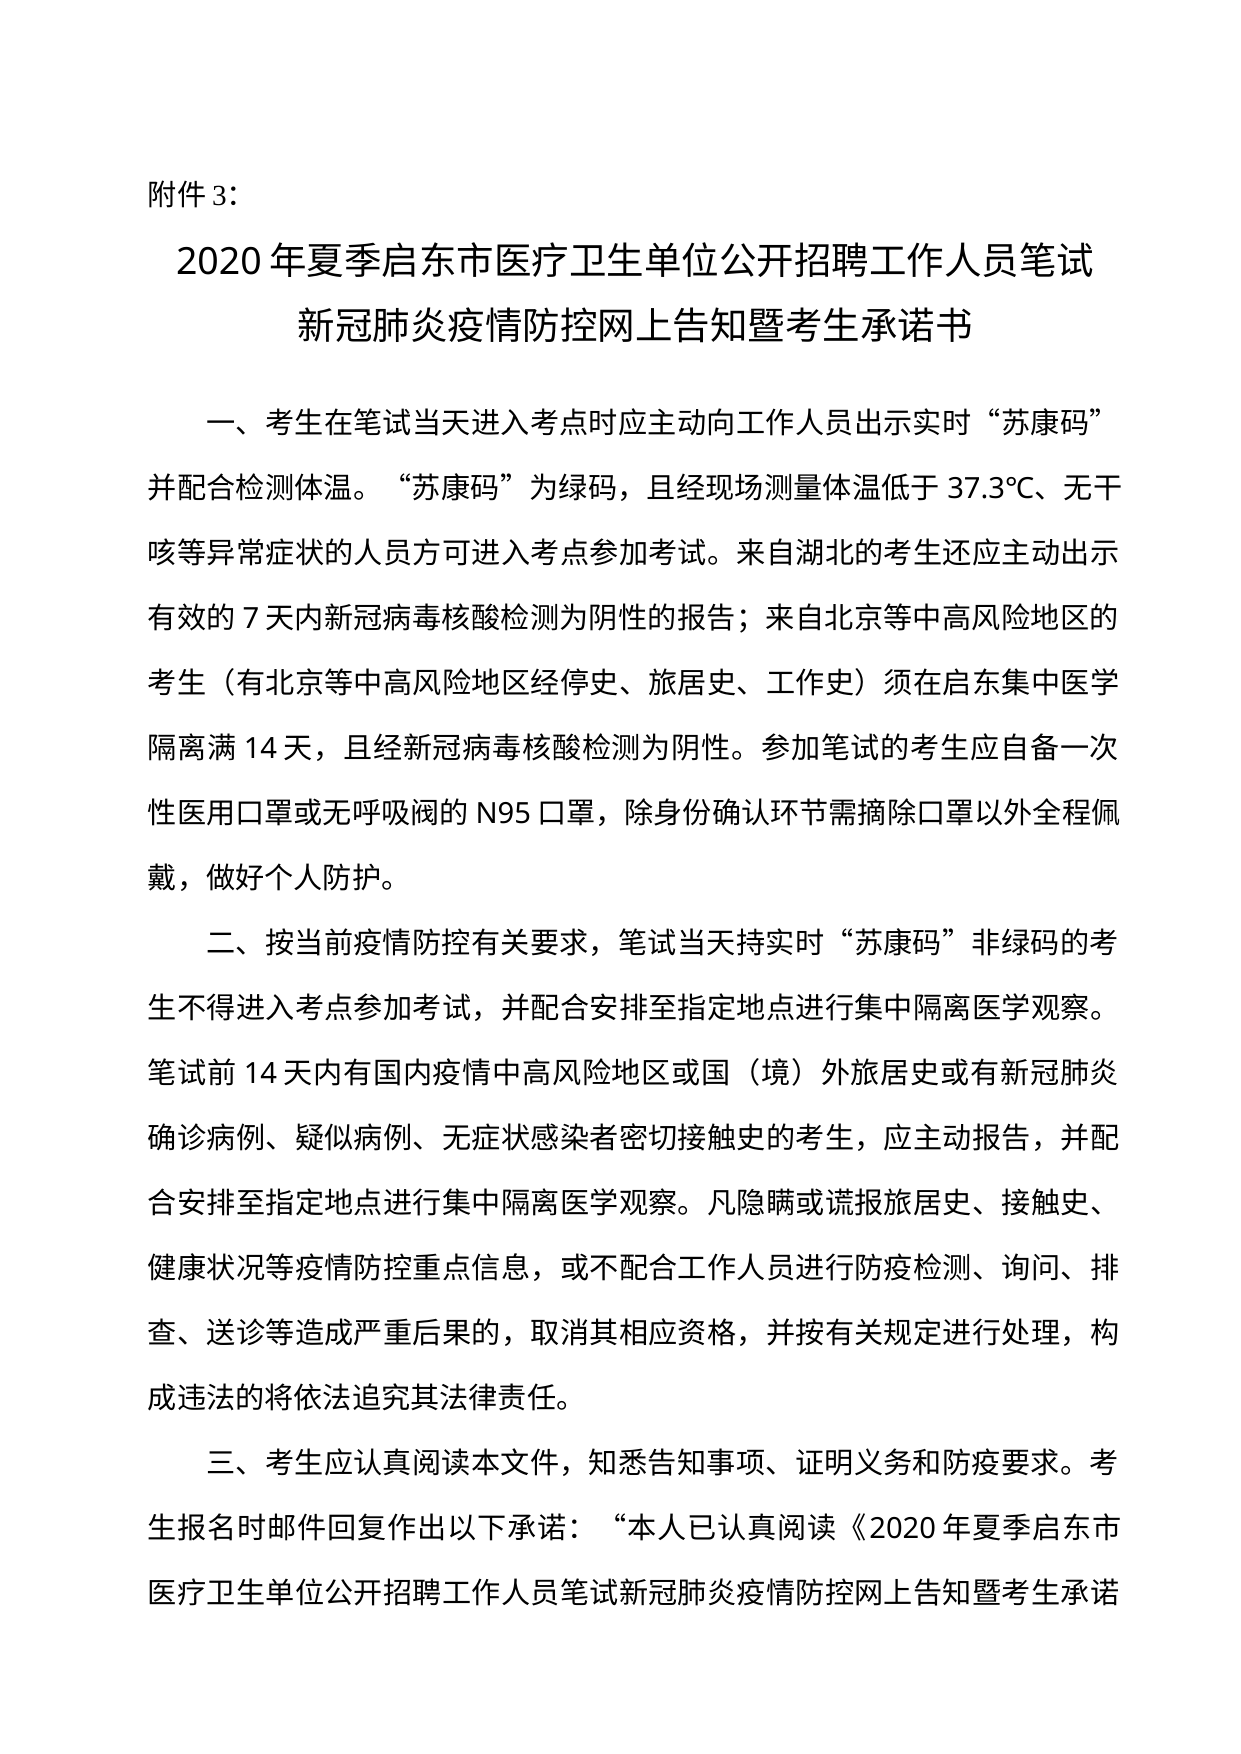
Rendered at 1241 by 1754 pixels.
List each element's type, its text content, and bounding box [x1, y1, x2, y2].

text 一、考生在笔试当天进入考点时应主动向工作人员出示实时“苏康码”并配合检测体温。“苏康码”为绿码，且经现场测量体温低于37.3℃、无干咳等异常症状的人员方可进入考点参加考试。来自湖北的考生还应主动出示有效的7天内新冠病毒核酸检测为阴性的报告；来自北京等中高风险地区的考生（有北京等中高风险地区经停史、旅居史、工作史）须在启东集中医学隔离满14天，且经新冠病毒核酸检测为阴性。参加笔试的考生应自备一次性医用口罩或无呼吸阀的N95口罩，除身份确认环节需摘除口罩以外全程佩戴，做好个人防护。 [148, 388, 1122, 908]
text 二、按当前疫情防控有关要求，笔试当天持实时“苏康码”非绿码的考生不得进入考点参加考试，并配合安排至指定地点进行集中隔离医学观察。笔试前14天内有国内疫情中高风险地区或国（境）外旅居史或有新冠肺炎确诊病例、疑似病例、无症状感染者密切接触史的考生，应主动报告，并配合安排至指定地点进行集中隔离医学观察。凡隐瞒或谎报旅居史、接触史、健康状况等疫情防控重点信息，或不配合工作人员进行防疫检测、询问、排查、送诊等造成严重后果的，取消其相应资格，并按有关规定进行处理，构成违法的将依法追究其法律责任。 [148, 908, 1122, 1428]
text 附件3： [148, 161, 1122, 226]
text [148, 1428, 1122, 1623]
text 新冠肺炎疫情防控网上告知暨考生承诺书 [148, 291, 1122, 356]
text 2020年夏季启东市医疗卫生单位公开招聘工作人员笔试 [148, 226, 1122, 291]
